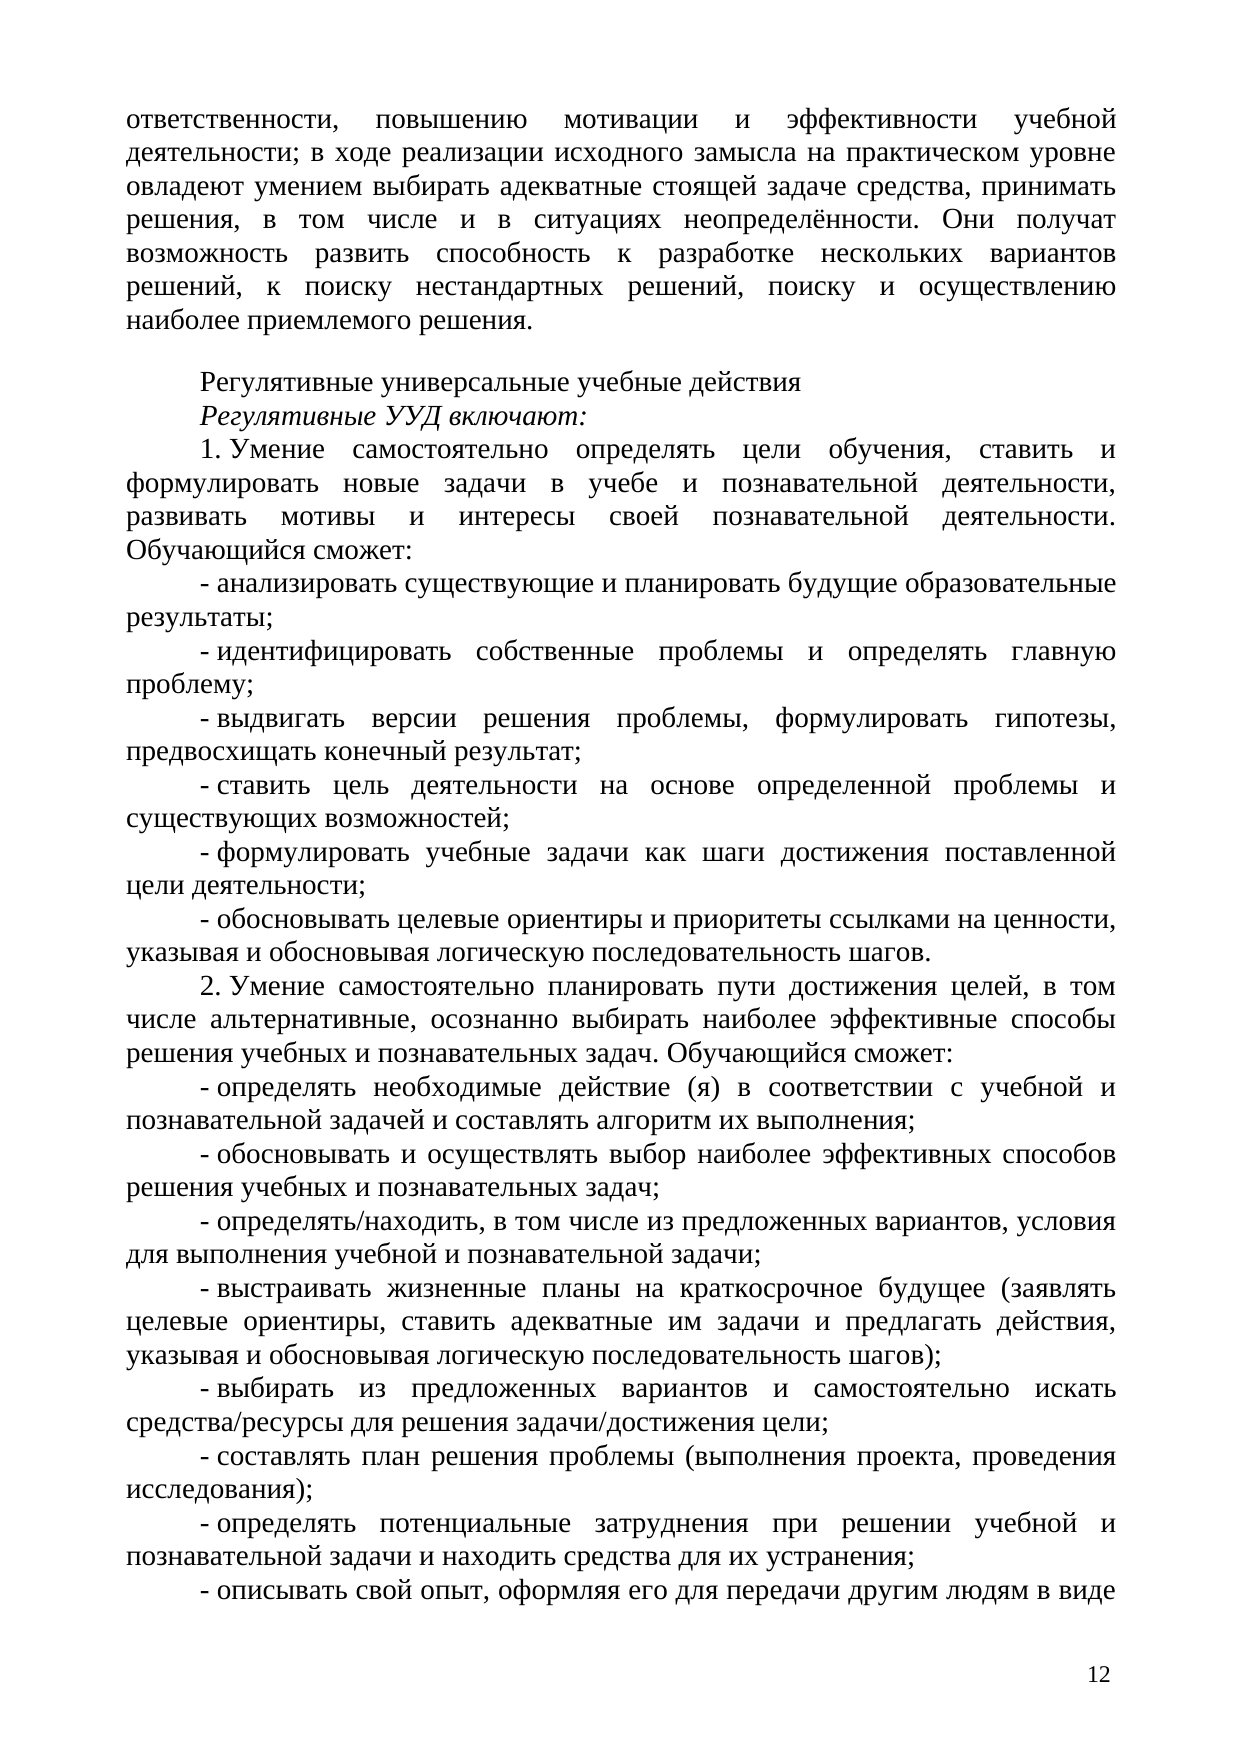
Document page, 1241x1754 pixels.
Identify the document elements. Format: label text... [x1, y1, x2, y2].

text Регулятивные УУД включают: [126, 398, 1117, 431]
text Регулятивные универсальные учебные действия [126, 364, 1117, 398]
text - обосновывать целевые ориентиры и приоритеты ссылками на ценности, указывая и обосновывая логическую последовательность шагов. [126, 901, 1117, 968]
text 1. Умение самостоятельно определять цели обучения, ставить и формулировать новые задачи в учебе и познавательной деятельности, развивать мотивы и интересы своей познавательной деятельности. Обучающийся сможет: [126, 431, 1117, 566]
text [126, 1572, 1117, 1605]
text - выбирать из предложенных вариантов и самостоятельно искать средства/ресурсы для решения задачи/достижения цели; [126, 1371, 1117, 1438]
text - выстраивать жизненные планы на краткосрочное будущее (заявлять целевые ориентиры, ставить адекватные им задачи и предлагать действия, указывая и обосновывая логическую последовательность шагов); [126, 1270, 1117, 1371]
text - определять потенциальные затруднения при решении учебной и познавательной задачи и находить средства для их устранения; [126, 1505, 1117, 1572]
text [126, 101, 1117, 336]
text 2. Умение самостоятельно планировать пути достижения целей, в том числе альтернативные, осознанно выбирать наиболее эффективные способы решения учебных и познавательных задач. Обучающийся сможет: [126, 968, 1117, 1069]
text - ставить цель деятельности на основе определенной проблемы и существующих возможностей; [126, 767, 1117, 834]
text - определять необходимые действие (я) в соответствии с учебной и познавательной задачей и составлять алгоритм их выполнения; [126, 1069, 1117, 1136]
text - анализировать существующие и планировать будущие образовательные результаты; [126, 566, 1117, 633]
text - формулировать учебные задачи как шаги достижения поставленной цели деятельности; [126, 834, 1117, 901]
text - обосновывать и осуществлять выбор наиболее эффективных способов решения учебных и познавательных задач; [126, 1136, 1117, 1203]
text - идентифицировать собственные проблемы и определять главную проблему; [126, 633, 1117, 700]
text - составлять план решения проблемы (выполнения проекта, проведения исследования); [126, 1438, 1117, 1505]
text - выдвигать версии решения проблемы, формулировать гипотезы, предвосхищать конечный результат; [126, 700, 1117, 767]
text - определять/находить, в том числе из предложенных вариантов, условия для выполнения учебной и познавательной задачи; [126, 1203, 1117, 1270]
